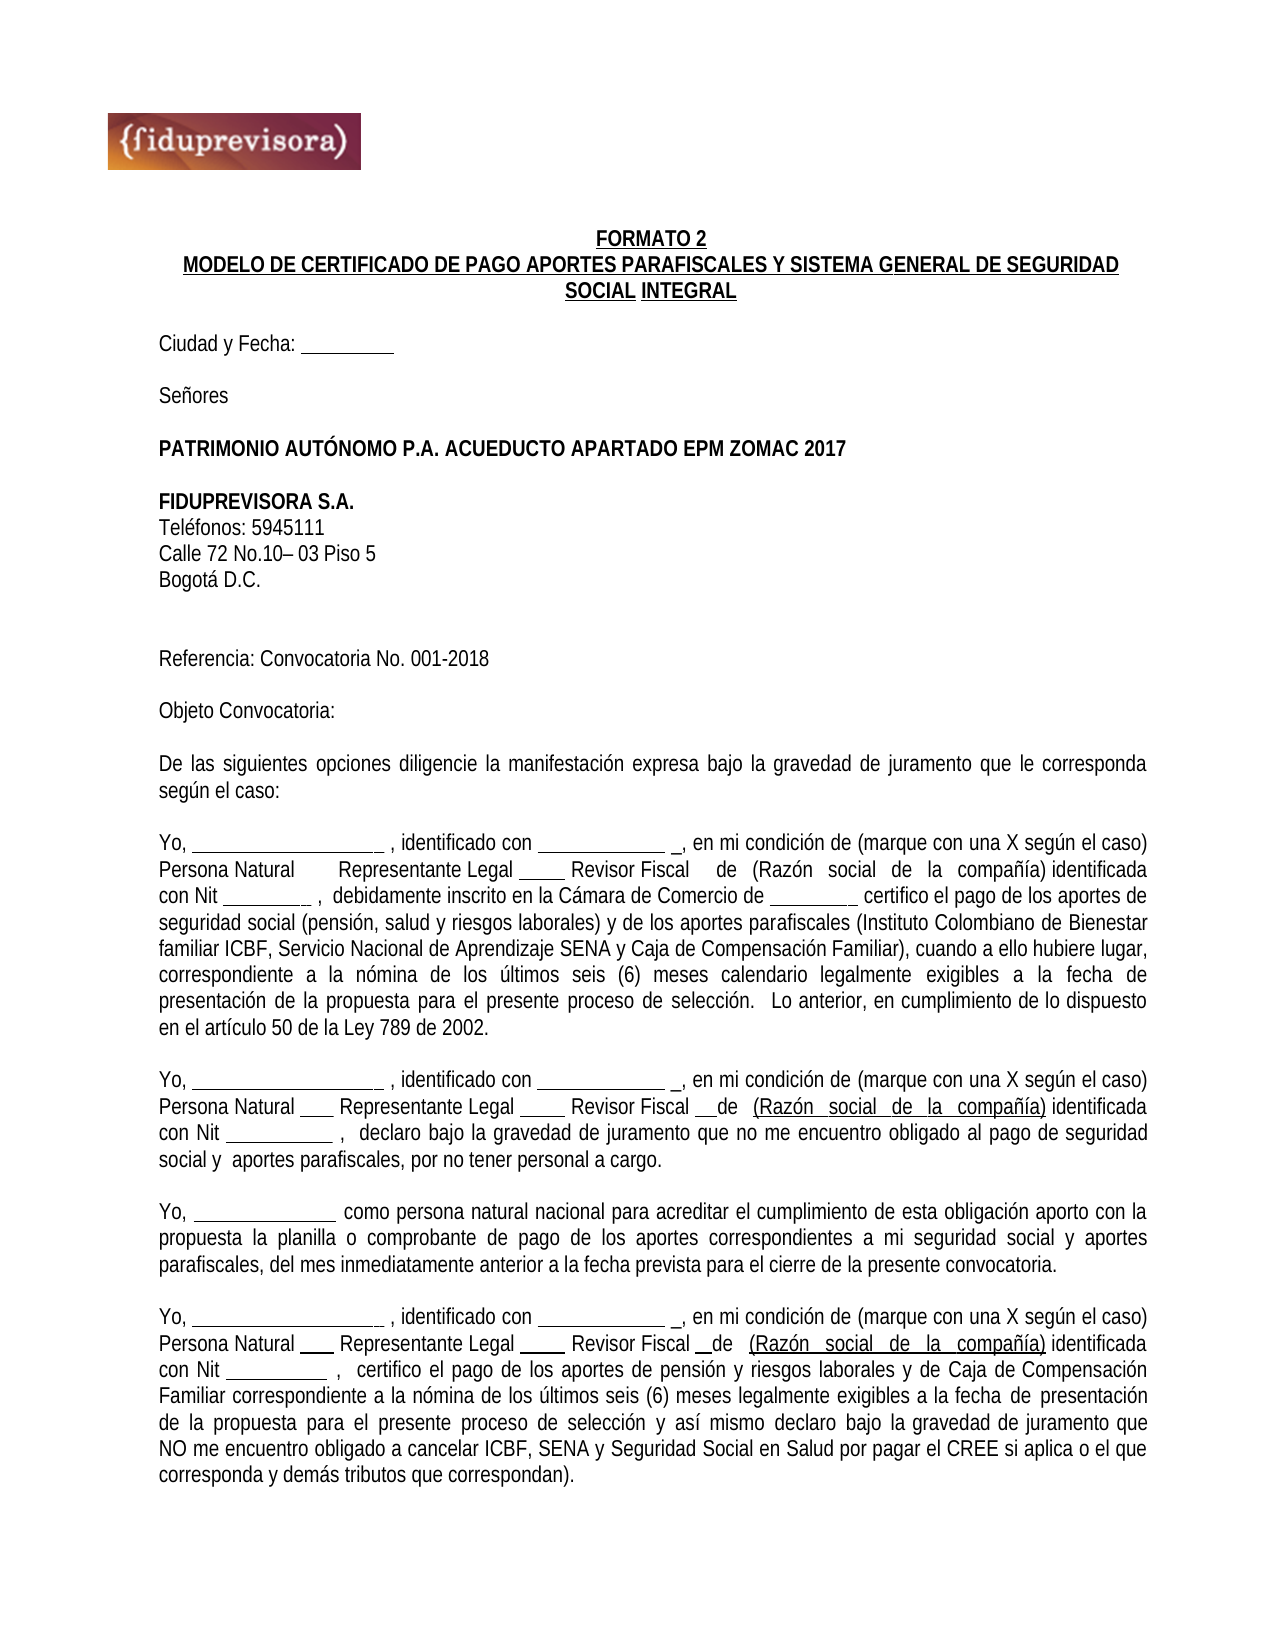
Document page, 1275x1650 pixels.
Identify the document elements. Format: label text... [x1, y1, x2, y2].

text Objeto Convocatoria: [148, 698, 551, 724]
text MODELO DE CERTIFICADO DE PAGO APORTES PARAFISCALES Y SISTEMA GENERAL DE SEGURIDAD SOCIAL INTEGRAL [168, 251, 1133, 304]
text Calle 72 No.10– 03 Piso 5 [158, 540, 436, 566]
text Referencia: Convocatoria No. 001-2018 [148, 645, 695, 672]
text FORMATO 2 [559, 225, 743, 251]
text PATRIMONIO AUTÓNOMO P.A. ACUEDUCTO APARTADO EPM ZOMAC 2017 [148, 435, 1042, 461]
text Yo, , identificado con _, en mi condición de (marque con una X según el caso) Persona Natural Representante Legal Revisor Fiscal de (Razón social de la compañía) identificada con Nit , declaro bajo la gravedad de juramento que no me encuentro obligado al pago de seguridad social y aportes parafiscales, por no tener personal a cargo. [158, 1066, 1148, 1172]
text Bogotá D.C. [158, 566, 429, 593]
text Teléfonos: 5945111 [158, 514, 393, 540]
text Yo, , identificado con _, en mi condición de (marque con una X según el caso) Persona Natural Representante Legal Revisor Fiscal de (Razón social de la compañía) identificada con Nit , debidamente inscrito en la Cámara de Comercio de certifico el pago de los aportes de seguridad social (pensión, salud y riesgos laborales) y de los aportes parafiscales (Instituto Colombiano de Bienestar familiar ICBF, Servicio Nacional de Aprendizaje SENA y Caja de Compensación Familiar), cuando a ello hubiere lugar, correspondiente a la nómina de los últimos seis (6) meses calendario legalmente exigibles a la fecha de presentación de la propuesta para el presente proceso de selección. Lo anterior, en cumplimiento de lo dispuesto en el artículo 50 de la Ley 789 de 2002. [158, 829, 1148, 1040]
text Señores [158, 382, 297, 409]
text Yo, , identificado con _, en mi condición de (marque con una X según el caso) Persona Natural Representante Legal Revisor Fiscal de (Razón social de la compañía) identificada con Nit , certifico el pago de los aportes de pensión y riesgos laborales y de Caja de Compensación Familiar correspondiente a la nómina de los últimos seis (6) meses legalmente exigibles a la fecha de presentación de la propuesta para el presente proceso de selección y así mismo declaro bajo la gravedad de juramento que NO me encuentro obligado a cancelar ICBF, SENA y Seguridad Social en Salud por pagar el CREE si aplica o el que corresponda y demás tributos que correspondan). [158, 1303, 1148, 1488]
picture [107, 113, 361, 170]
text Yo, como persona natural nacional para acreditar el cumplimiento de esta obligación aporto con la propuesta la planilla o comprobante de pago de los aportes correspondientes a mi seguridad social y aportes parafiscales, del mes inmediatamente anterior a la fecha prevista para el cierre de la presente convocatoria. [158, 1198, 1147, 1277]
text De las siguientes opciones diligencie la manifestación expresa bajo la gravedad de juramento que le corresponda según el caso: [158, 751, 1147, 803]
text Ciudad y Fecha: [158, 330, 1156, 356]
text FIDUPREVISORA S.A. [158, 488, 674, 514]
